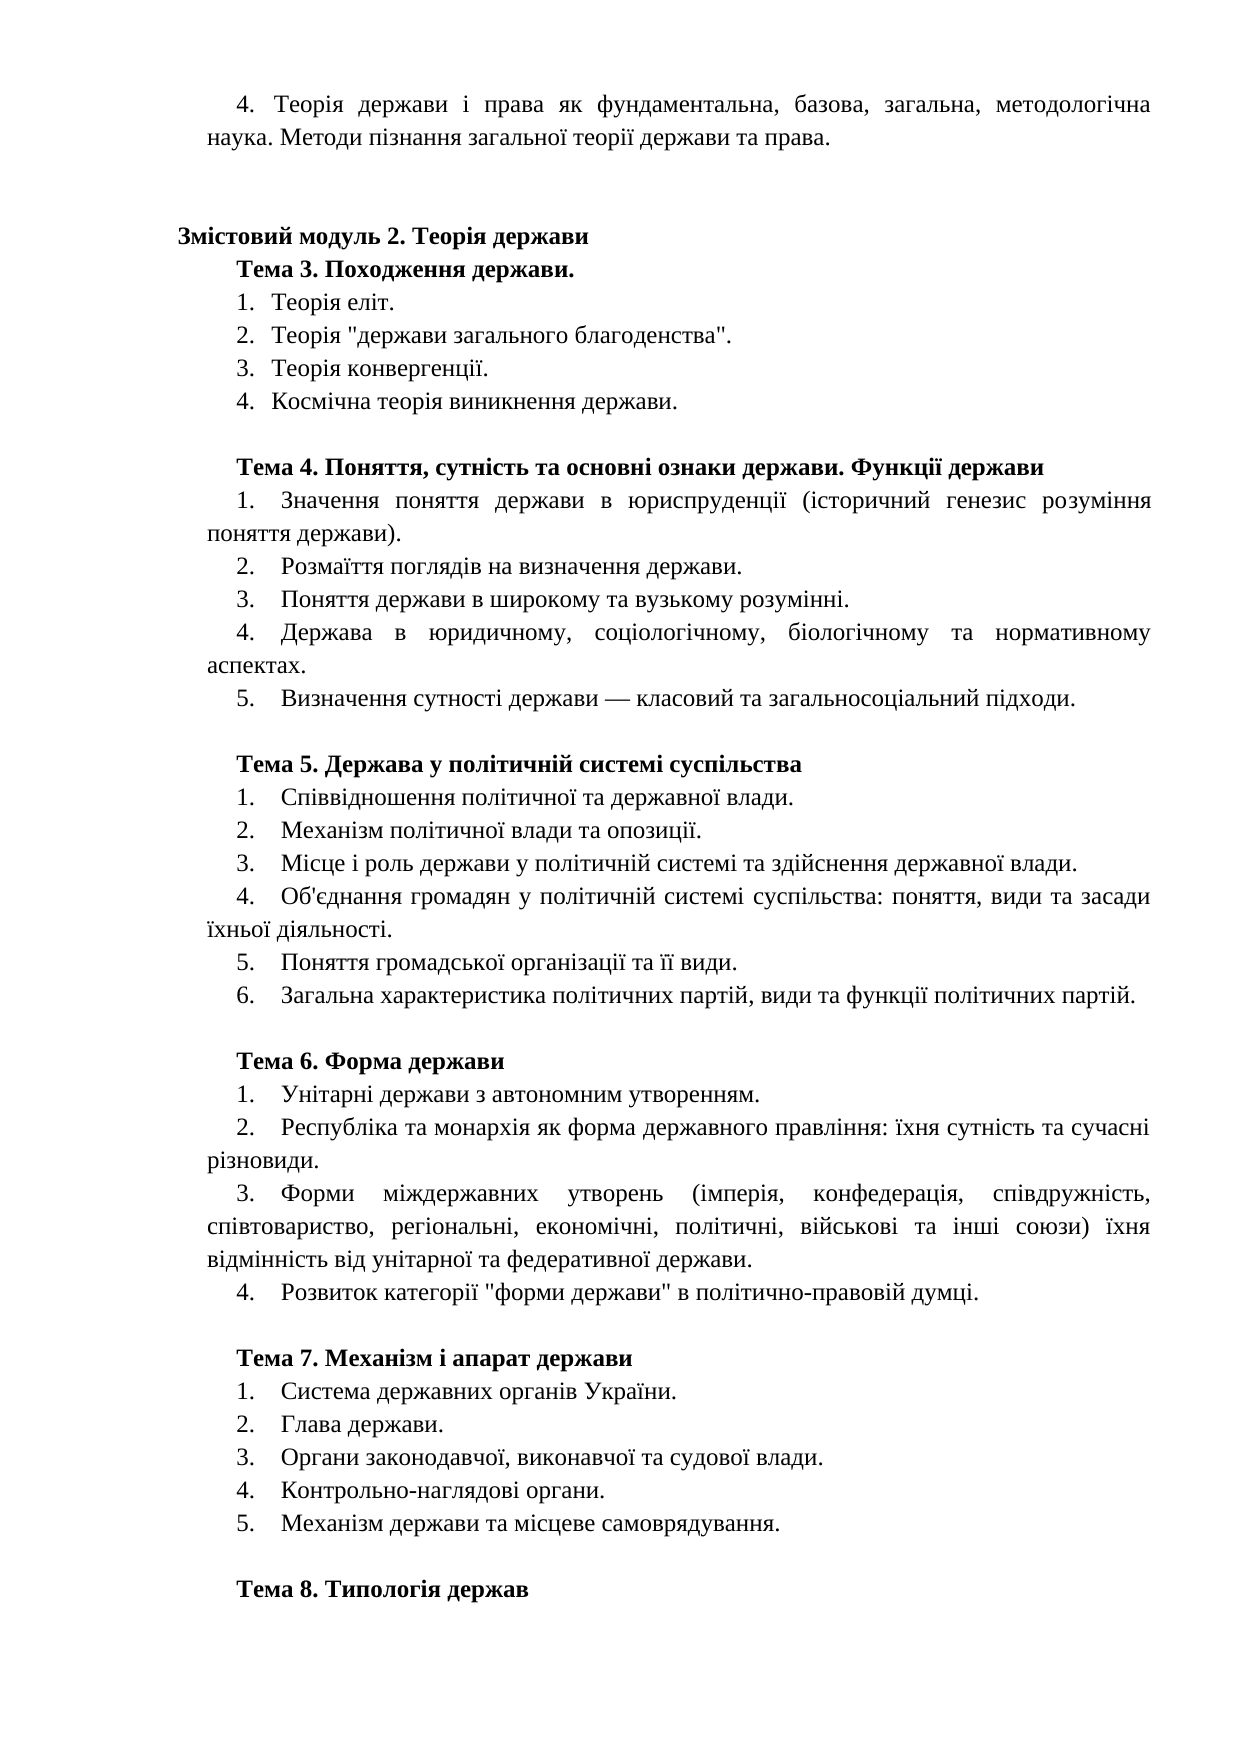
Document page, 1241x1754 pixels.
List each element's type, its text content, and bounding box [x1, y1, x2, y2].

text Тема 4. Поняття, сутність та основні ознаки держави. Функції держави [207, 452, 1152, 481]
list Теорія "держави загального благоденства". [207, 320, 1152, 348]
list Органи законодавчої, виконавчої та судової влади. [207, 1442, 1152, 1471]
text Тема 7. Механізм і апарат держави [207, 1343, 1152, 1372]
list Поняття громадської організації та її види. [207, 947, 1152, 976]
list Форми міждержавних утворень (імперія, конфедерація, співдружність, співтовариство, регіональні, економічні, політичні, військові та інші союзи) їхня відмінність від унітарної та федеративної держави. [207, 1178, 1152, 1273]
list Республіка та монархія як форма державного правління: їхня сутність та сучасні різновиди. [207, 1112, 1152, 1174]
list Розвиток категорії "форми держави" в політично-правовій думці. [207, 1277, 1152, 1306]
list Розмаїття поглядів на визначення держави. [207, 551, 1152, 580]
subtitle Змістовий модуль 2. Теорія держави [177, 221, 1152, 249]
list Загальна характеристика політичних партій, види та функції політичних партій. [207, 980, 1152, 1009]
text Тема 5. Держава у політичній системі суспільства [207, 749, 1152, 778]
list Система державних органів України. [207, 1376, 1152, 1405]
list Поняття держави в широкому та вузькому розумінні. [207, 584, 1152, 613]
list Держава в юридичному, соціологічному, біологічному та нормативному аспектах. [207, 617, 1152, 679]
text Тема 8. Типологія держав [207, 1574, 1152, 1603]
list Механізм держави та місцеве самоврядування. [207, 1508, 1152, 1537]
text Тема 6. Форма держави [207, 1046, 1152, 1075]
list Визначення сутності держави — класовий та загальносоціальний підходи. [207, 683, 1152, 712]
list Глава держави. [207, 1409, 1152, 1438]
list Механізм політичної влади та опозиції. [207, 815, 1152, 844]
text Тема 3. Походження держави. [207, 254, 1152, 282]
list Співвідношення політичної та державної влади. [207, 782, 1152, 811]
list Унітарні держави з автономним утворенням. [207, 1079, 1152, 1108]
list Космічна теорія виникнення держави. [207, 386, 1152, 414]
list Контрольно-наглядові органи. [207, 1476, 1152, 1504]
list Теорія конвергенції. [207, 353, 1152, 382]
list Теорія держави і права як фундаментальна, базова, загальна, методологічна наука. Методи пізнання загальної теорії держави та права. [207, 89, 1152, 150]
list Значення поняття держави в юриспруденції (історичний генезис розуміння поняття держави). [207, 485, 1152, 547]
list Теорія еліт. [207, 287, 1152, 316]
list Об'єднання громадян у політичній системі суспільства: поняття, види та засади їхньої діяльності. [207, 881, 1152, 943]
list Місце і роль держави у політичній системі та здійснення державної влади. [207, 848, 1152, 877]
